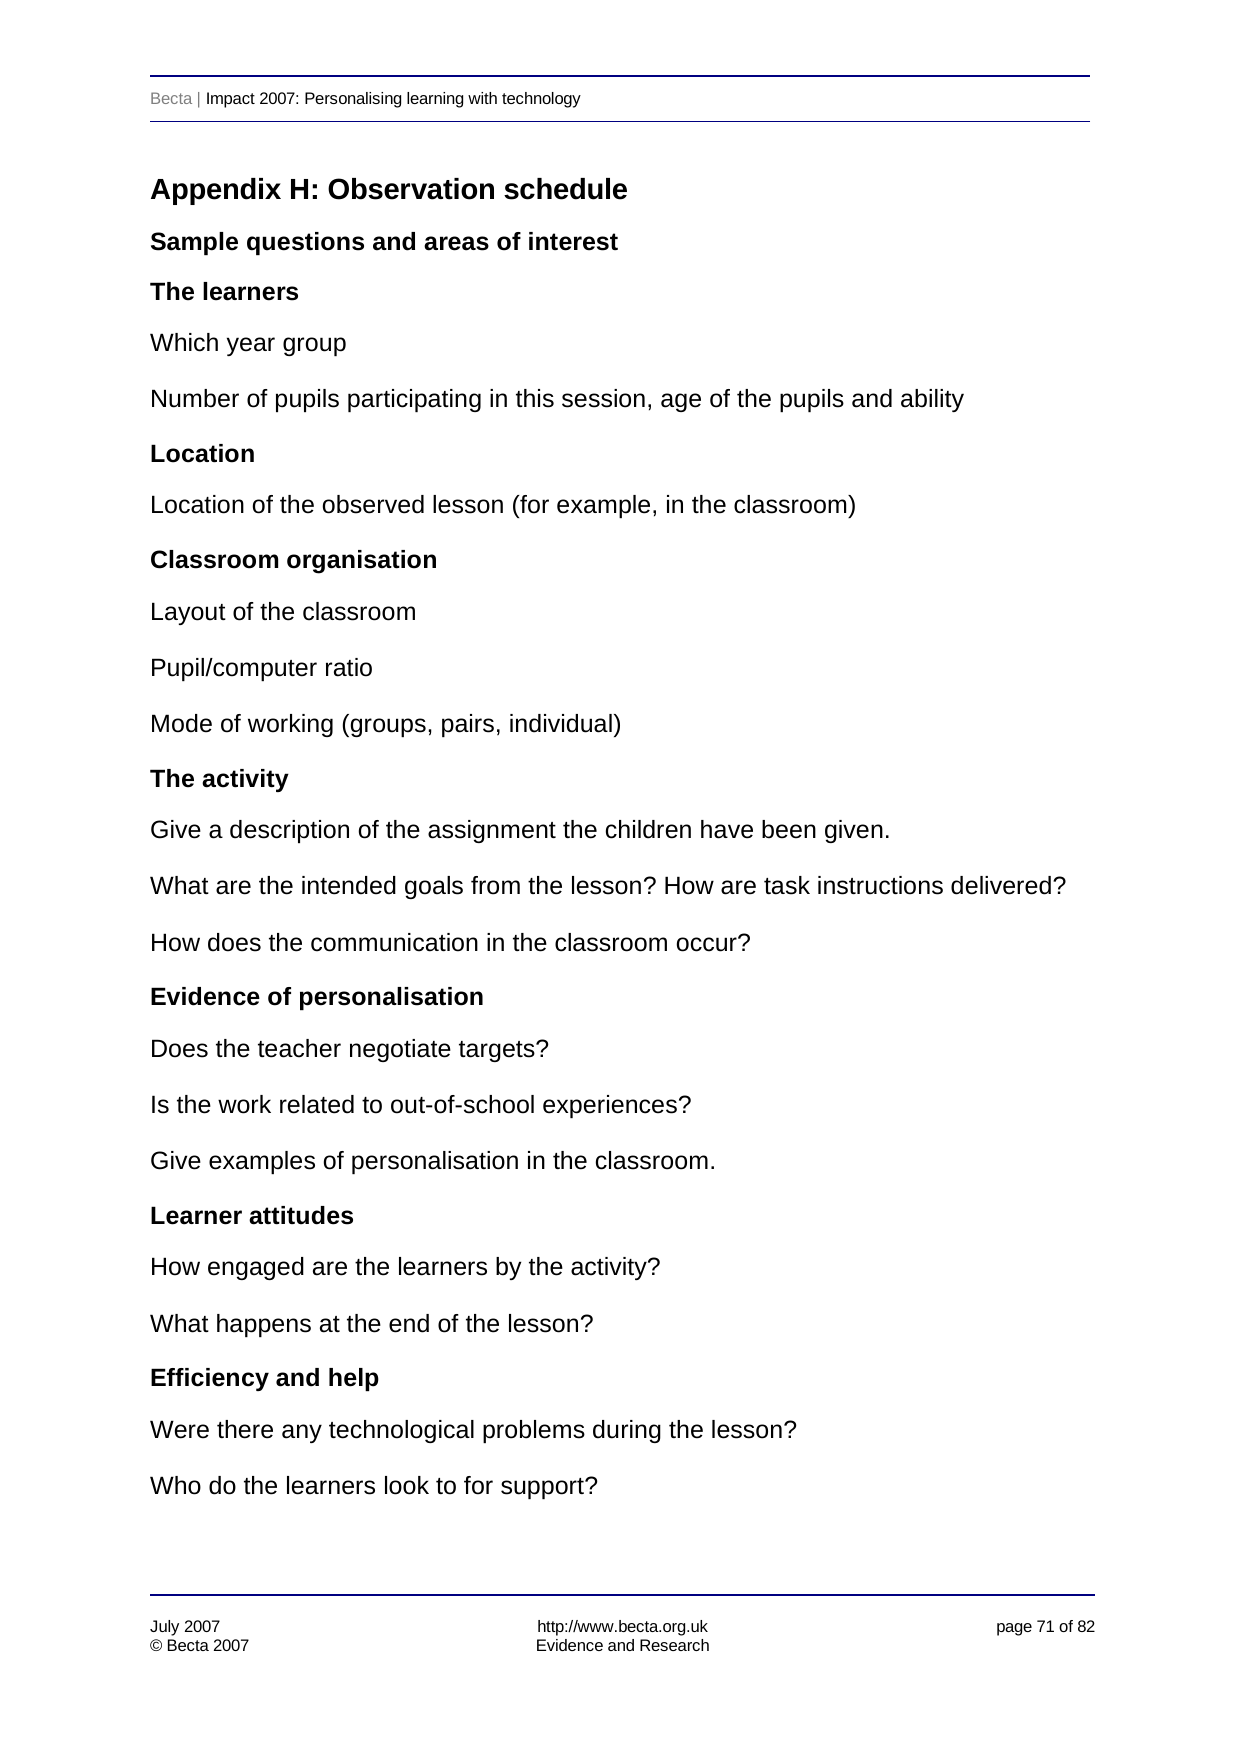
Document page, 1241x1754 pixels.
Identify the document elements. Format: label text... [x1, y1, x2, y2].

text Give a description of the assignment the children have been given. [150, 813, 1090, 845]
subtitle Classroom organisation [150, 545, 1090, 574]
text Mode of working (groups, pairs, individual) [150, 707, 1090, 739]
text Is the work related to out-of-school experiences? [150, 1088, 1090, 1120]
subtitle The learners [150, 276, 1090, 306]
text Who do the learners look to for support? [150, 1469, 1090, 1501]
subtitle Location [150, 439, 1090, 468]
text What happens at the end of the lesson? [150, 1307, 1090, 1338]
text Does the teacher negotiate targets? [150, 1032, 1090, 1063]
text Give examples of personalisation in the classroom. [150, 1145, 1090, 1176]
text Layout of the classroom [150, 595, 1090, 626]
text Pupil/computer ratio [150, 651, 1090, 682]
text Were there any technological problems during the lesson? [150, 1413, 1090, 1444]
subtitle The activity [150, 764, 1090, 793]
text Location of the observed lesson (for example, in the classroom) [150, 489, 1090, 520]
subtitle Appendix H: Observation schedule [150, 172, 1090, 206]
subtitle Learner attitudes [150, 1201, 1090, 1230]
text How does the communication in the classroom occur? [150, 926, 1090, 957]
text What are the intended goals from the lesson? How are task instructions delivered? [150, 870, 1090, 901]
text Number of pupils participating in this session, age of the pupils and ability [150, 383, 1090, 414]
subtitle Efficiency and help [150, 1363, 1090, 1392]
text Which year group [150, 326, 1090, 358]
subtitle Sample questions and areas of interest [150, 227, 1090, 256]
subtitle Evidence of personalisation [150, 982, 1090, 1011]
text How engaged are the learners by the activity? [150, 1251, 1090, 1282]
